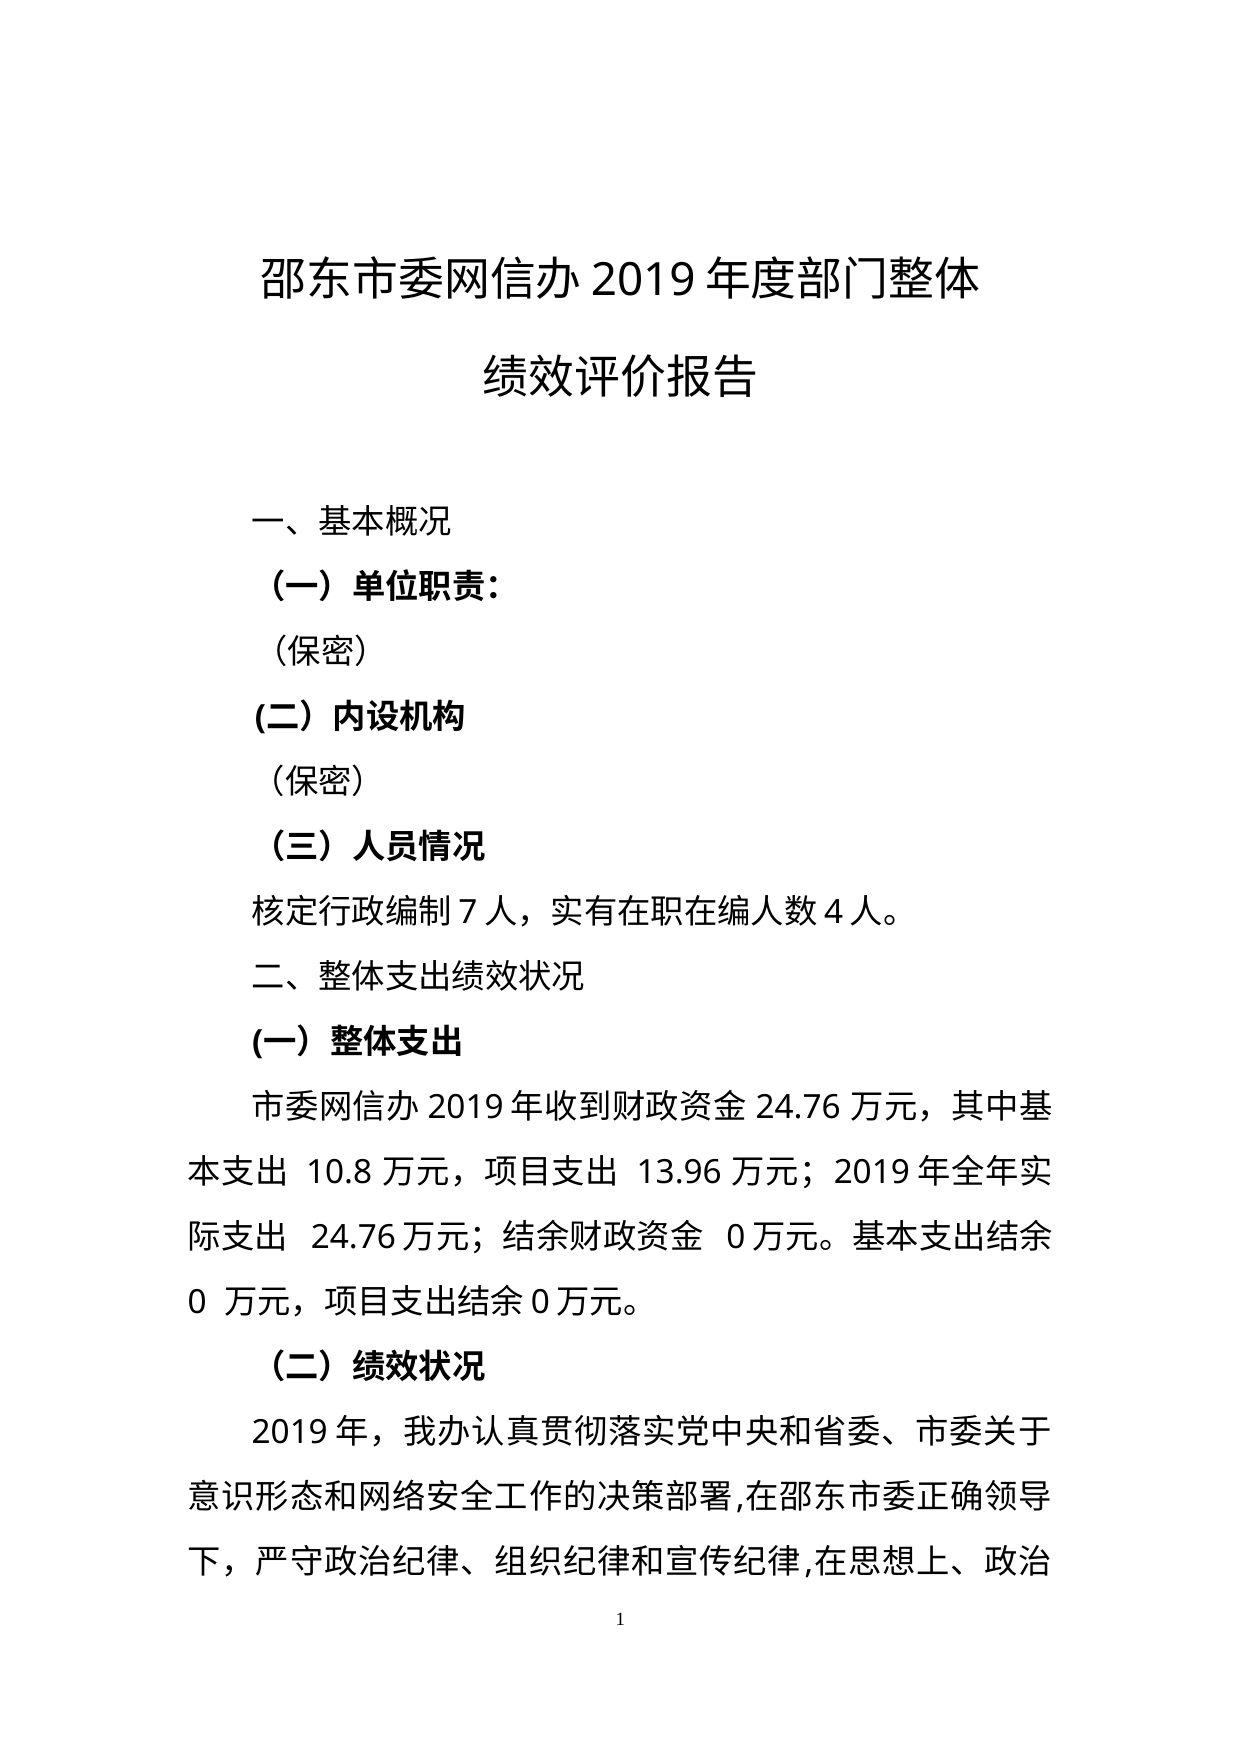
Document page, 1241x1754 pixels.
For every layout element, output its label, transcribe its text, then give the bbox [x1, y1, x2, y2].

text （保密） [187, 747, 1053, 812]
list 单位职责： [187, 552, 1053, 617]
list 基本概况 [187, 487, 1053, 552]
text 核定行政编制7人，实有在职在编人数4人。 [187, 877, 1053, 942]
text (二）内设机构 [187, 682, 1053, 747]
text （二）绩效状况 [187, 1332, 1053, 1397]
text 绩效评价报告 [187, 324, 1053, 422]
list （保密） [187, 617, 1053, 682]
text （三）人员情况 [187, 812, 1053, 877]
text 二、整体支出绩效状况 [187, 942, 1053, 1007]
text 市委网信办2019年收到财政资金 24.76 万元，其中基本支出 10.8 万元，项目支出 13.96 万元；2019年全年实际支出 24.76万元；结余财政资金 0万元。基本支出结余 0 万元，项目支出结余0万元。 [187, 1072, 1053, 1332]
text 邵东市委网信办2019年度部门整体 [187, 227, 1053, 324]
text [187, 1397, 1053, 1592]
text (一）整体支出 [187, 1007, 1053, 1072]
